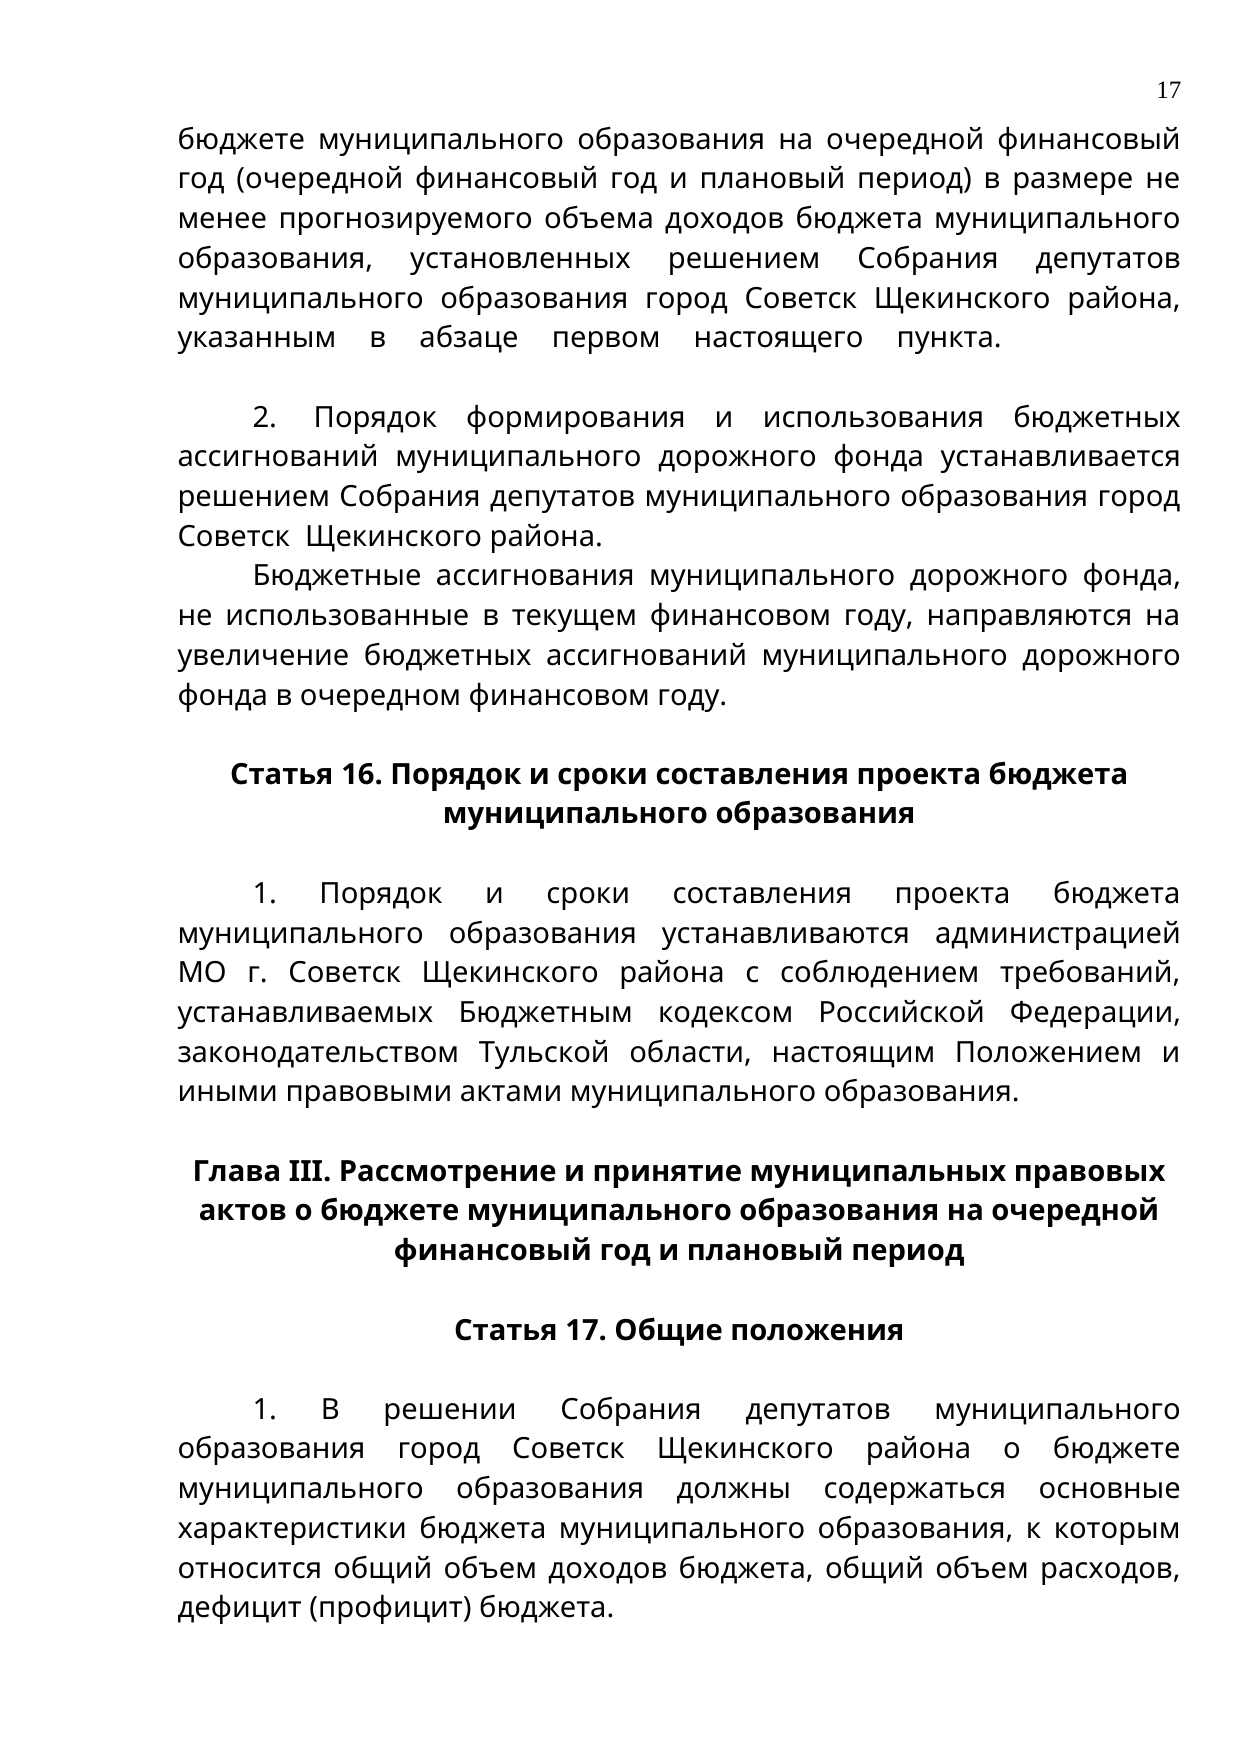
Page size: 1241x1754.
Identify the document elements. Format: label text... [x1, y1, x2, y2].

text Статья 16. Порядок и сроки составления проекта бюджета муниципального образования [177, 753, 1181, 832]
text Бюджетные ассигнования муниципального дорожного фонда, не использованные в текущем финансовом году, направляются на увеличение бюджетных ассигнований муниципального дорожного фонда в очередном финансовом году. [177, 555, 1181, 713]
text 2. Порядок формирования и использования бюджетных ассигнований муниципального дорожного фонда устанавливается решением Собрания депутатов муниципального образования город Советск Щекинского района. [177, 396, 1181, 555]
text 1. Порядок и сроки составления проекта бюджета муниципального образования устанавливаются администрацией МО г. Советск Щекинского района с соблюдением требований, устанавливаемых Бюджетным кодексом Российской Федерации, законодательством Тульской области, настоящим Положением и иными правовыми актами муниципального образования. [177, 872, 1181, 1110]
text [177, 118, 1181, 396]
text Глава III. Рассмотрение и принятие муниципальных правовых актов о бюджете муниципального образования на очередной финансовый год и плановый период [177, 1150, 1181, 1269]
text Статья 17. Общие положения [177, 1309, 1181, 1348]
text 1. В решении Собрания депутатов муниципального образования город Советск Щекинского района о бюджете муниципального образования должны содержаться основные характеристики бюджета муниципального образования, к которым относится общий объем доходов бюджета, общий объем расходов, дефицит (профицит) бюджета. [177, 1388, 1181, 1626]
